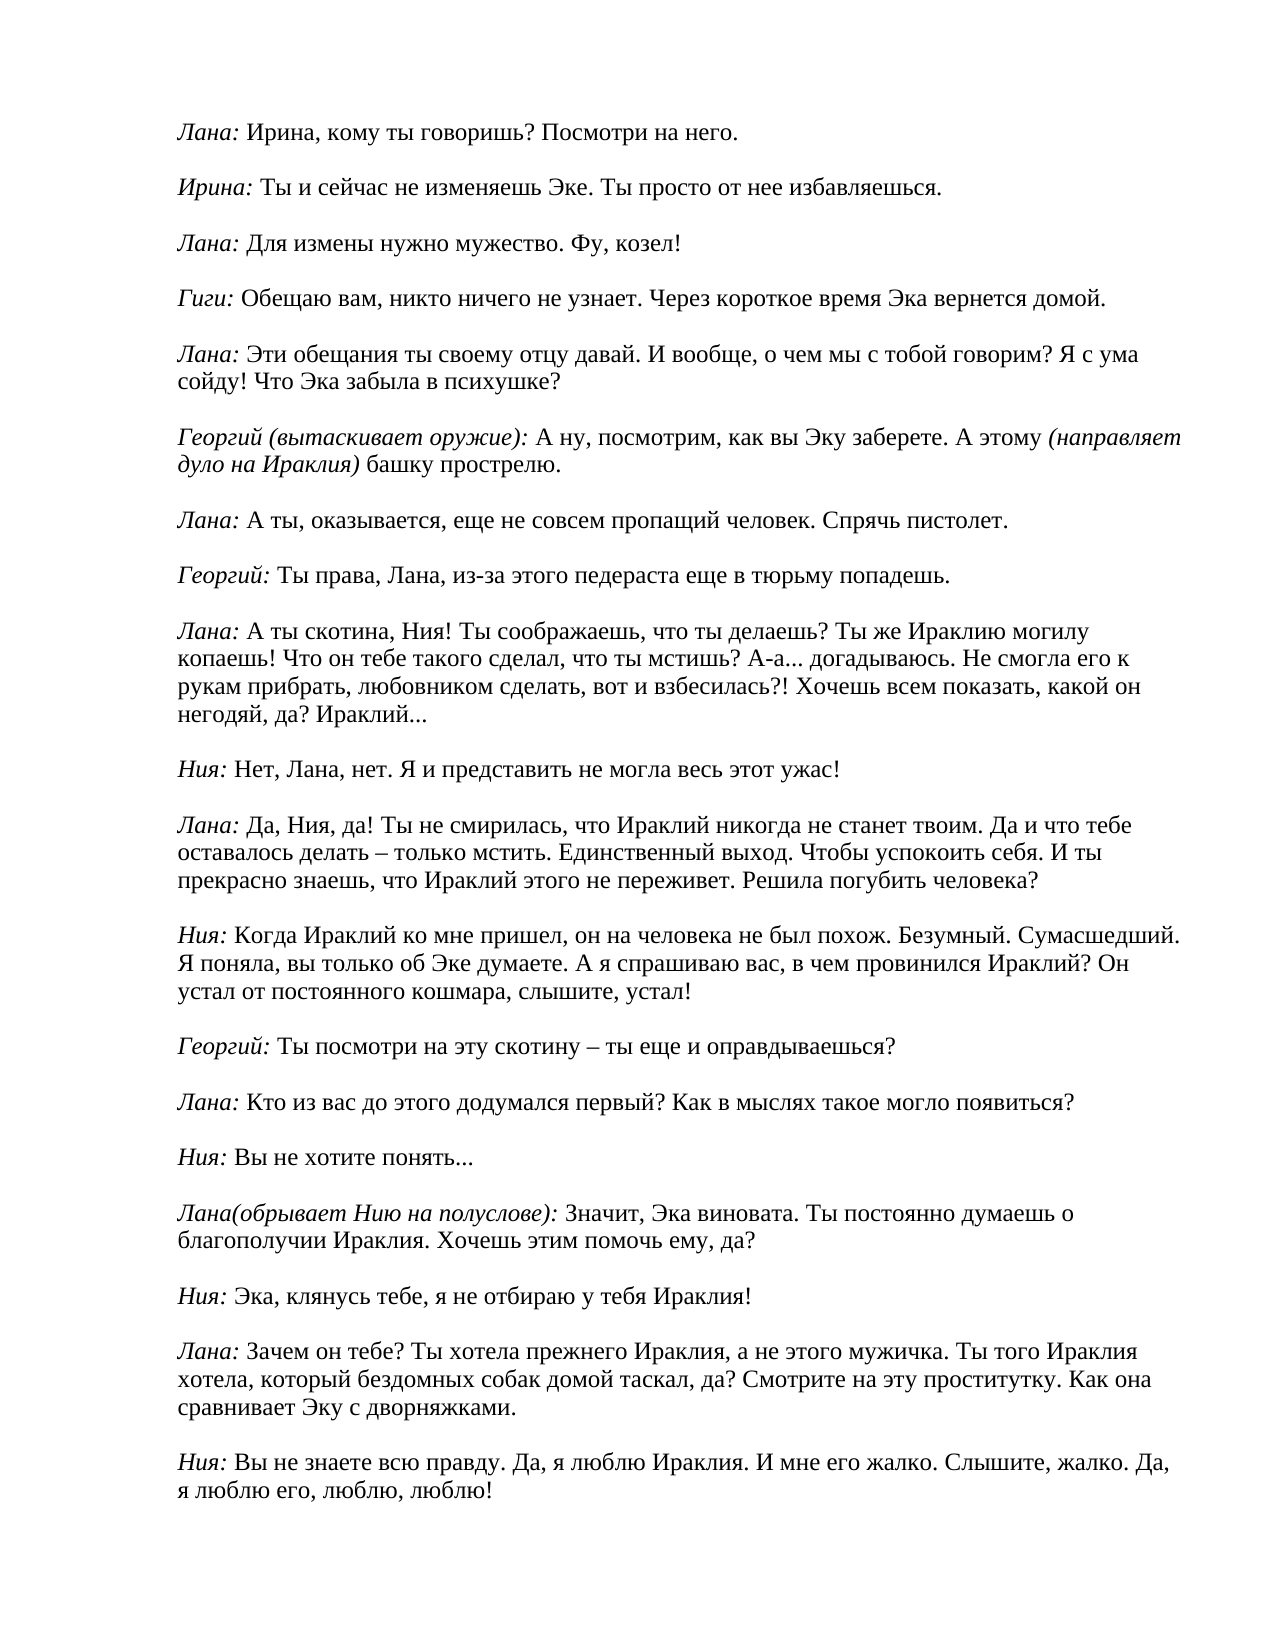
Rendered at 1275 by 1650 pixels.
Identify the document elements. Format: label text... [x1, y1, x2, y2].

text Лана: А ты, оказывается, еще не совсем пропащий человек. Спрячь пистолет. [177, 506, 1186, 534]
text Лана: Кто из вас до этого додумался первый? Как в мыслях такое могло появиться? [177, 1088, 1186, 1116]
text Лана(обрывает Нию на полуслове): Значит, Эка виновата. Ты постоянно думаешь о благополучии Ираклия. Хочешь этим помочь ему, да? [177, 1199, 1186, 1254]
text Ния: Вы не хотите понять... [177, 1143, 1186, 1171]
text Лана: Зачем он тебе? Ты хотела прежнего Ираклия, а не этого мужичка. Ты того Ираклия хотела, который бездомных собак домой таскал, да? Смотрите на эту проститутку. Как она сравнивает Эку с дворняжками. [177, 1337, 1186, 1420]
text Георгий (вытаскивает оружие): А ну, посмотрим, как вы Эку заберете. А этому (направляет дуло на Ираклия) башку прострелю. [177, 423, 1186, 478]
text Ния: Эка, клянусь тебе, я не отбираю у тебя Ираклия! [177, 1282, 1186, 1309]
text Ирина: Ты и сейчас не изменяешь Эке. Ты просто от нее избавляешься. [177, 173, 1186, 201]
text Лана: Эти обещания ты своему отцу давай. И вообще, о чем мы с тобой говорим? Я с ума сойду! Что Эка забыла в психушке? [177, 340, 1186, 395]
text Ния: Когда Ираклий ко мне пришел, он на человека не был похож. Безумный. Сумасшедший. Я поняла, вы только об Эке думаете. А я спрашиваю вас, в чем провинился Ираклий? Он устал от постоянного кошмара, слышите, устал! [177, 922, 1186, 1005]
text Лана: Ирина, кому ты говоришь? Посмотри на него. [177, 118, 1186, 146]
text Лана: Да, Ния, да! Ты не смирилась, что Ираклий никогда не станет твоим. Да и что тебе оставалось делать – только мстить. Единственный выход. Чтобы успокоить себя. И ты прекрасно знаешь, что Ираклий этого не переживет. Решила погубить человека? [177, 811, 1186, 894]
text Георгий: Ты права, Лана, из-за этого педераста еще в тюрьму попадешь. [177, 561, 1186, 589]
text Ния: Вы не знаете всю правду. Да, я люблю Ираклия. И мне его жалко. Слышите, жалко. Да, я люблю его, люблю, люблю! [177, 1448, 1186, 1503]
text Лана: А ты скотина, Ния! Ты соображаешь, что ты делаешь? Ты же Ираклию могилу копаешь! Что он тебе такого сделал, что ты мстишь? А-а... догадываюсь. Не смогла его к рукам прибрать, любовником сделать, вот и взбесилась?! Хочешь всем показать, какой он негодяй, да? Ираклий... [177, 617, 1186, 728]
text Лана: Для измены нужно мужество. Фу, козел! [177, 229, 1186, 257]
text Гиги: Обещаю вам, никто ничего не узнает. Через короткое время Эка вернется домой. [177, 284, 1186, 312]
text Ния: Нет, Лана, нет. Я и представить не могла весь этот ужас! [177, 755, 1186, 783]
text Георгий: Ты посмотри на эту скотину – ты еще и оправдываешься? [177, 1032, 1186, 1060]
